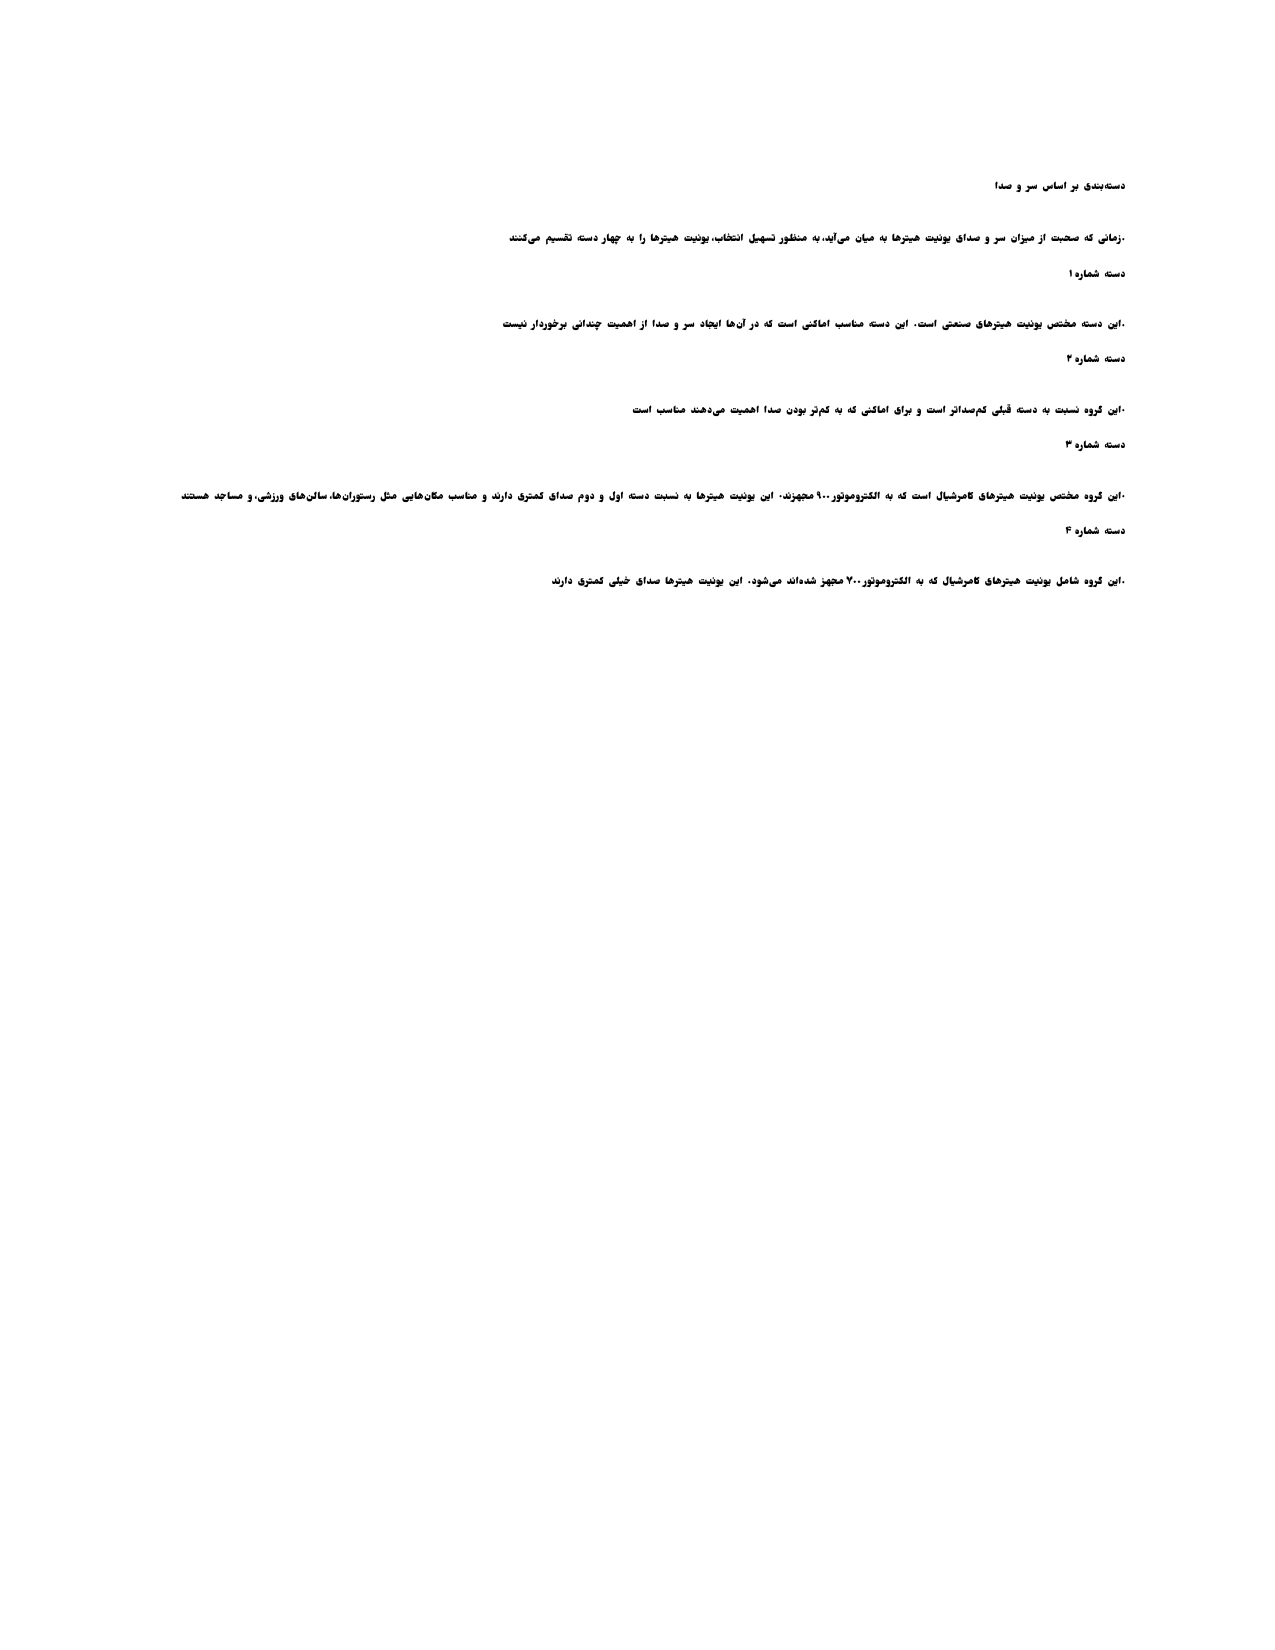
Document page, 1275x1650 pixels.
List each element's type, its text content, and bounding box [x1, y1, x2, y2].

text این گروه شامل یونیت هیتر‌های کامرشیال که به الکتروموتور ۷۰۰ مجهز شده‌اند می‌شود. این یونیت هیتر‌ها صدای خیلی کمتری دارند. [150, 551, 1125, 591]
text دسته‌بندی بر اساس سر و صدا [150, 156, 1125, 196]
text زمانی که صحبت از میزان سر و صدای یونیت هیتر‌ها به میان می‌آید، به منظور تسهیل انتخاب، یونیت هیتر‌ها را به چهار دسته تقسیم می‌کنند. [150, 208, 1125, 248]
text دسته شماره ۲ [150, 340, 1125, 369]
text دسته شماره ۳ [150, 426, 1125, 455]
text این گروه نسبت به دسته قبلی کم‌صداتر است و برای اماکنی که به کم‌تر بودن صدا اهمیت می‌دهند مناسب است. [150, 379, 1125, 420]
text دسته شماره ۱ [150, 254, 1125, 283]
text دسته شماره ۴ [150, 512, 1125, 541]
text این گروه مختص یونیت هیتر‌های کامرشیال است که به الکتروموتور ۹۰۰ مجهزند. این یونیت هیتر‌ها به نسبت دسته اول و دوم صدای کمتری دارند و مناسب مکان‌هایی مثل رستوران‌ها، سالن‌های ورزشی، و مساجد هستند. [150, 465, 1125, 506]
text این دسته مختص یونیت هیتر‌های صنعتی است. این دسته مناسب اماکنی است که در آن‌ها ایجاد سر و صدا از اهمیت چندانی برخوردار نیست. [150, 293, 1125, 334]
